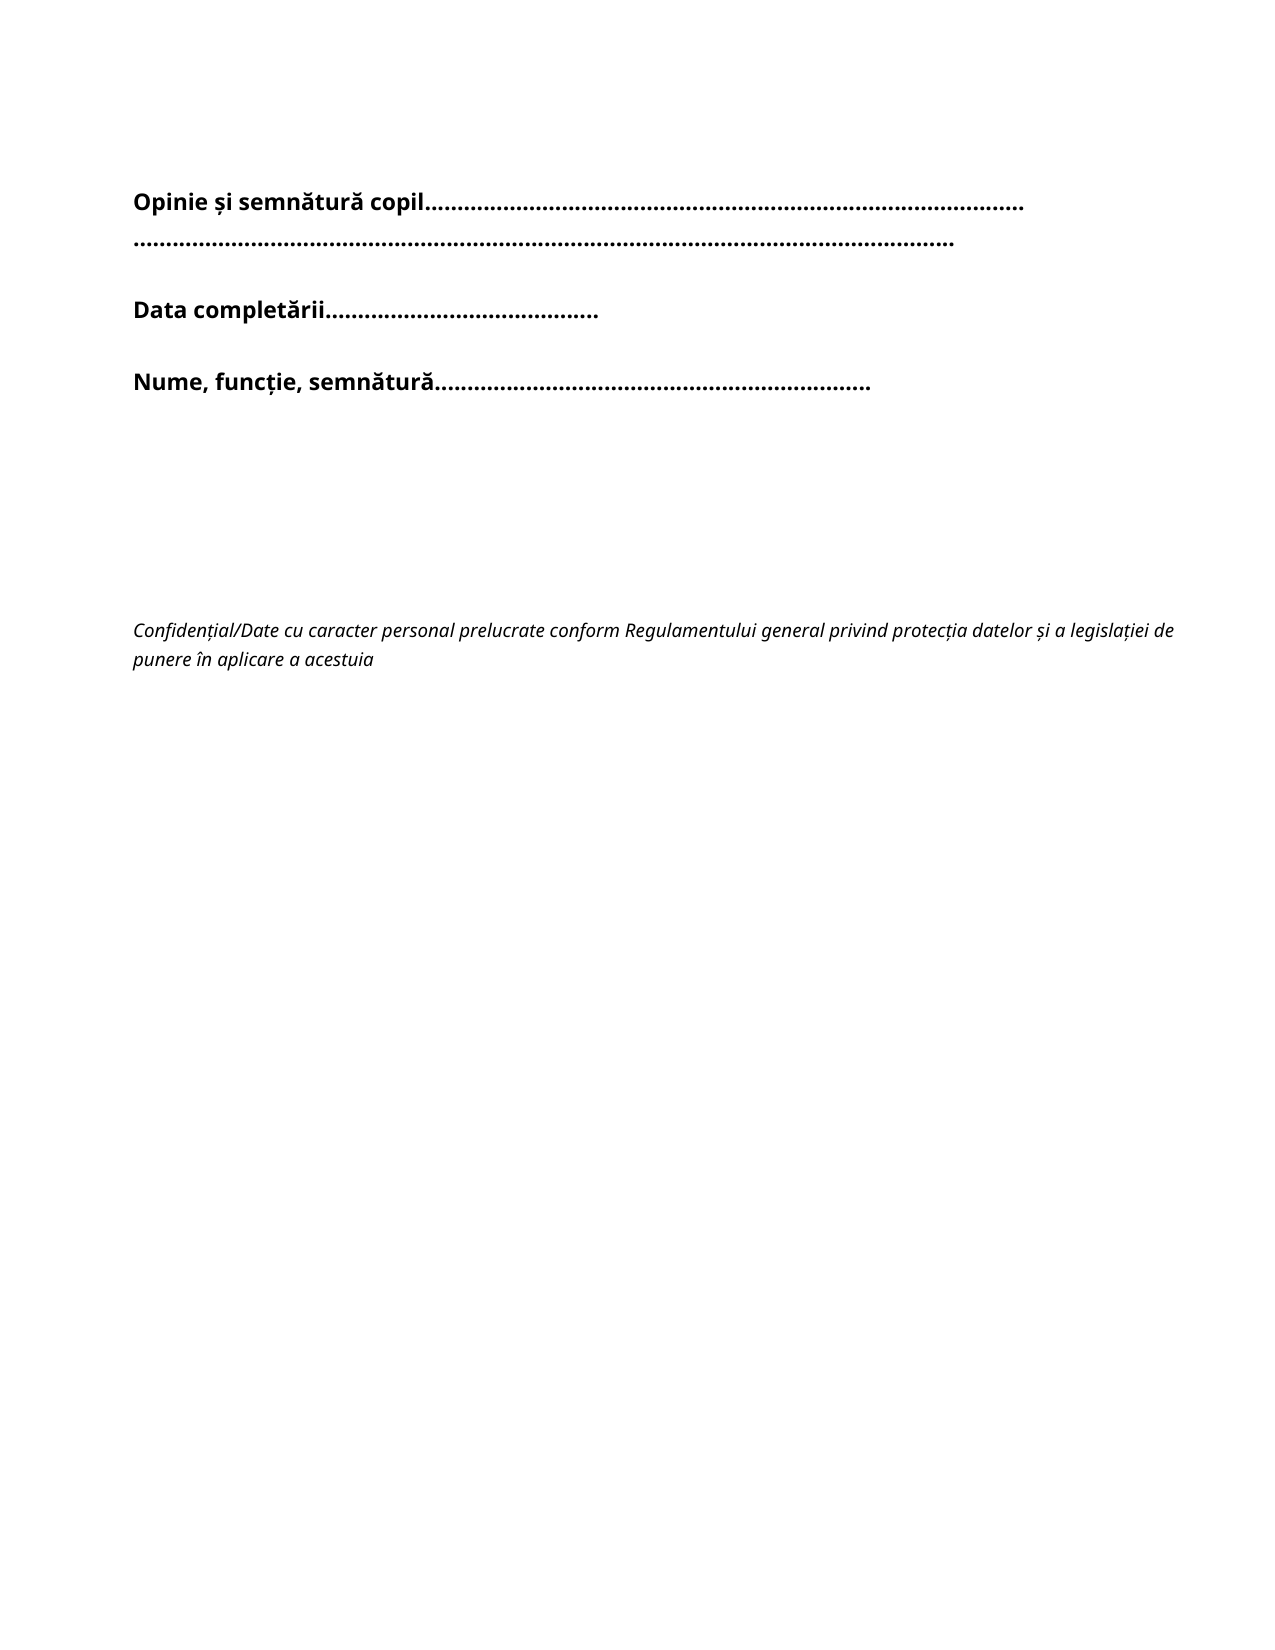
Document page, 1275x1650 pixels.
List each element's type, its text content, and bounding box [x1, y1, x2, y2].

list Nume, funcție, semnătură................................................................... [133, 366, 1196, 397]
list Opinie și semnătură copil............................................................................................ [133, 186, 1196, 217]
list Confidențial/Date cu caracter personal prelucrate conform Regulamentului general privind protecția datelor și a legislației de punere în aplicare a acestuia [133, 617, 1196, 672]
list Data completării.......................................... [133, 294, 1196, 325]
list .............................................................................................................................. [133, 222, 1196, 253]
